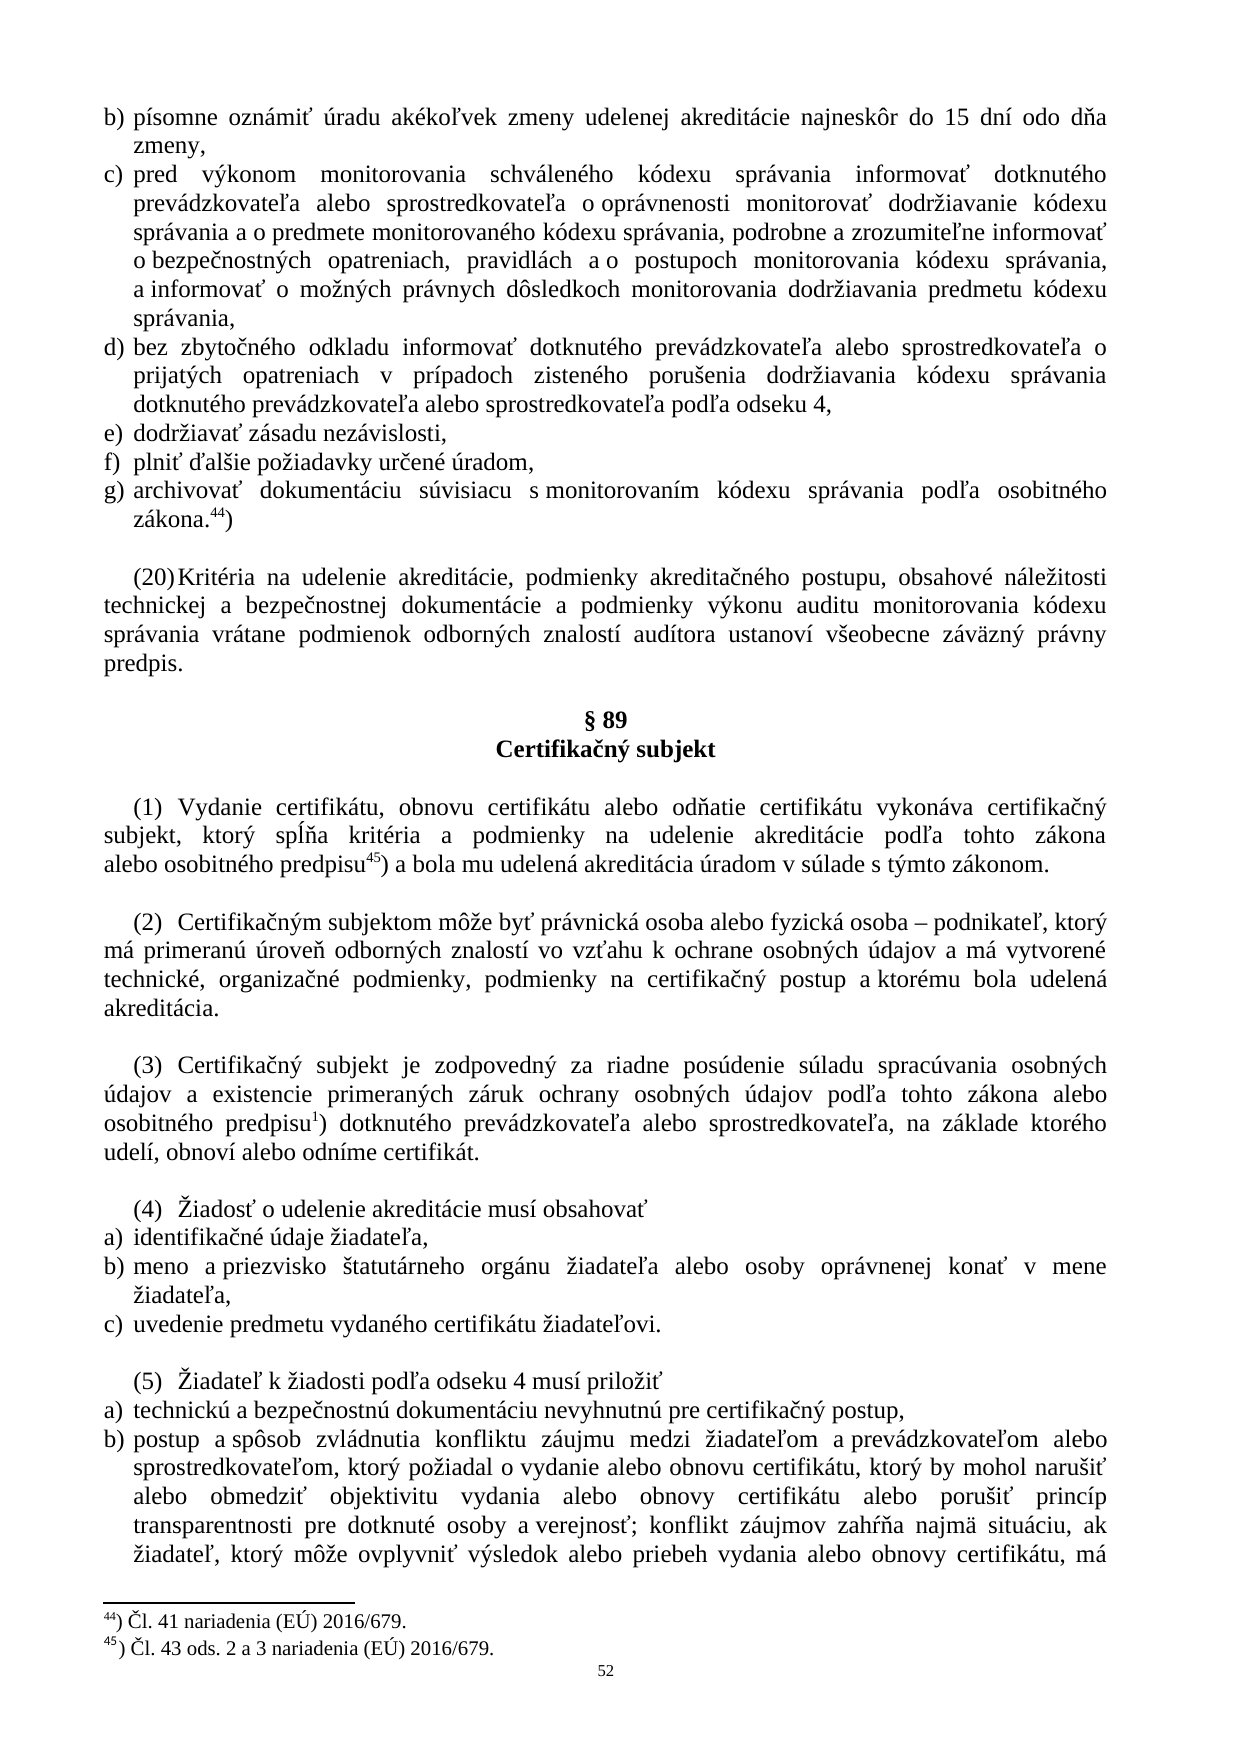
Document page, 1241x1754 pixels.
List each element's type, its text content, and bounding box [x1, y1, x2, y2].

list dodržiavať zásadu nezávislosti, [103, 418, 1107, 447]
list Žiadateľ k žiadosti podľa odseku 4 musí priložiť [103, 1366, 1107, 1395]
list archivovať dokumentáciu súvisiacu s monitorovaním kódexu správania podľa osobitného zákona.) [103, 476, 1107, 533]
list identifikačné údaje žiadateľa, [103, 1222, 1107, 1251]
list písomne oznámiť úradu akékoľvek zmeny udelenej akreditácie najneskôr do 15 dní odo dňa zmeny, [103, 102, 1107, 159]
list pred výkonom monitorovania schváleného kódexu správania informovať dotknutého prevádzkovateľa alebo sprostredkovateľa o oprávnenosti monitorovať dodržiavanie kódexu správania a o predmete monitorovaného kódexu správania, podrobne a zrozumiteľne informovať o bezpečnostných opatreniach, pravidlách a o postupoch monitorovania kódexu správania, a informovať o možných právnych dôsledkoch monitorovania dodržiavania predmetu kódexu správania, [103, 159, 1107, 332]
list bez zbytočného odkladu informovať dotknutého prevádzkovateľa alebo sprostredkovateľa o prijatých opatreniach v prípadoch zisteného porušenia dodržiavania kódexu správania dotknutého prevádzkovateľa alebo sprostredkovateľa podľa odseku 4, [103, 332, 1107, 418]
list meno a priezvisko štatutárneho orgánu žiadateľa alebo osoby oprávnenej konať v mene žiadateľa, [103, 1251, 1107, 1309]
list uvedenie predmetu vydaného certifikátu žiadateľovi. [103, 1309, 1107, 1337]
list Vydanie certifikátu, obnovu certifikátu alebo odňatie certifikátu vykonáva certifikačný subjekt, ktorý spĺňa kritéria a podmienky na udelenie akreditácie podľa tohto zákona alebo osobitného predpisu) a bola mu udelená akreditácia úradom v súlade s týmto zákonom. [103, 792, 1107, 878]
list Certifikačným subjektom môže byť právnická osoba alebo fyzická osoba – podnikateľ, ktorý má primeranú úroveň odborných znalostí vo vzťahu k ochrane osobných údajov a má vytvorené technické, organizačné podmienky, podmienky na certifikačný postup a ktorému bola udelená akreditácia. [103, 907, 1107, 1022]
list Certifikačný subjekt je zodpovedný za riadne posúdenie súladu spracúvania osobných údajov a existencie primeraných záruk ochrany osobných údajov podľa tohto zákona alebo osobitného predpisu1) dotknutého prevádzkovateľa alebo sprostredkovateľa, na základe ktorého udelí, obnoví alebo odníme certifikát. [103, 1051, 1107, 1166]
list plniť ďalšie požiadavky určené úradom, [103, 447, 1107, 476]
list technickú a bezpečnostnú dokumentáciu nevyhnutnú pre certifikačný postup, [103, 1395, 1107, 1424]
list Kritéria na udelenie akreditácie, podmienky akreditačného postupu, obsahové náležitosti technickej a bezpečnostnej dokumentácie a podmienky výkonu auditu monitorovania kódexu správania vrátane podmienok odborných znalostí audítora ustanoví všeobecne záväzný právny predpis. [103, 562, 1107, 677]
list Žiadosť o udelenie akreditácie musí obsahovať [103, 1194, 1107, 1222]
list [103, 1424, 1107, 1567]
subtitle Certifikačný subjekt [103, 734, 1107, 763]
